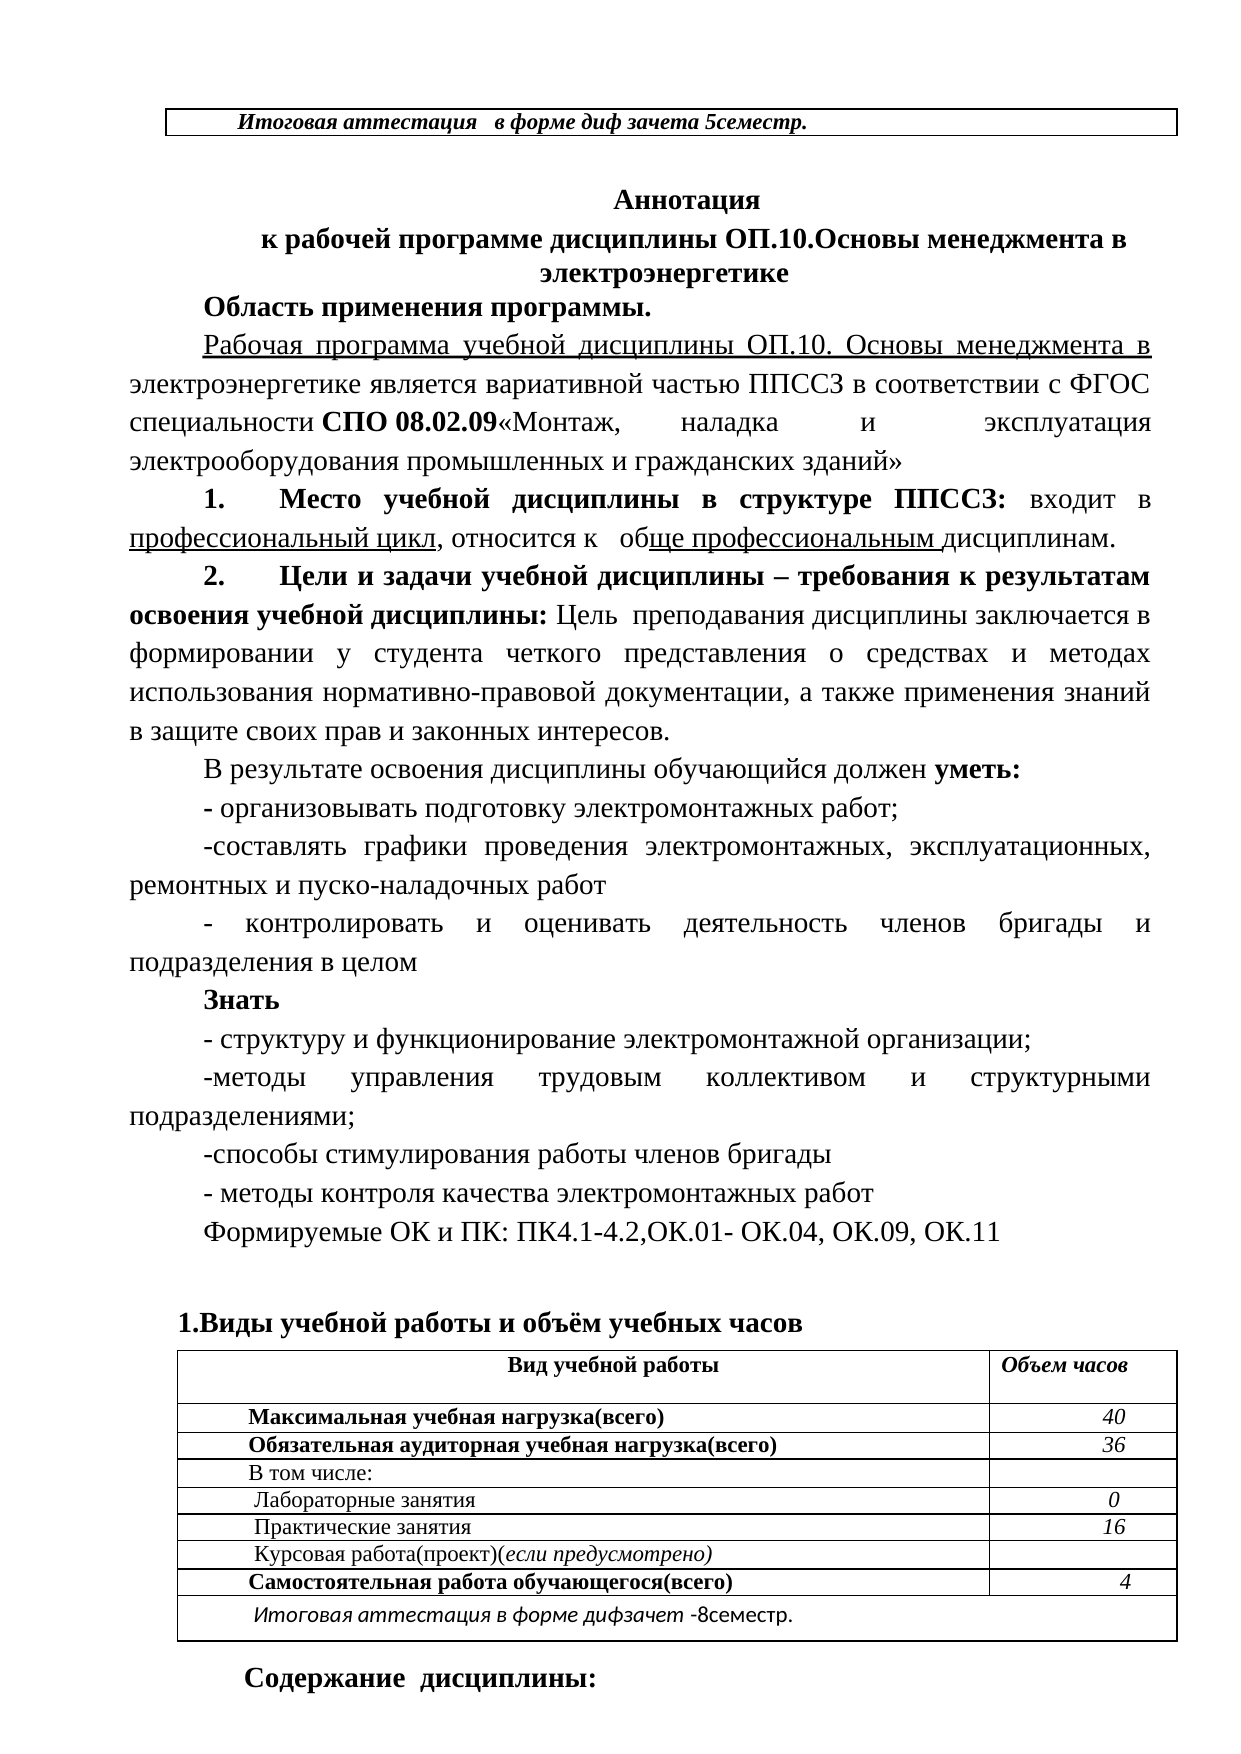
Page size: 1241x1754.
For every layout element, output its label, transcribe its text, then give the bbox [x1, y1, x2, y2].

text -составлять графики проведения электромонтажных, эксплуатационных, ремонтных и пуско-наладочных работ [129, 828, 1151, 900]
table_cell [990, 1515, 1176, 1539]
list Место учебной дисциплины в структуре ППССЗ: входит в профессиональный цикл, относится к обще профессиональным дисциплинам. [129, 481, 1151, 553]
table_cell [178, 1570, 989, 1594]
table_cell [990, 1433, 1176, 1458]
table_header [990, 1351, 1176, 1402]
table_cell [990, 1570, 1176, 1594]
subtitle Область применения программы. [129, 289, 1151, 322]
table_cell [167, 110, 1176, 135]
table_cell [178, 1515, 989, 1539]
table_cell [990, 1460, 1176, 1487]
text - организовывать подготовку электромонтажных работ; [129, 790, 1151, 823]
subtitle к рабочей программе дисциплины ОП.10.Основы менеджмента в электроэнергетике [177, 222, 1151, 289]
text - методы контроля качества электромонтажных работ [129, 1175, 1151, 1209]
text - структуру и функционирование электромонтажной организации; [129, 1021, 1151, 1054]
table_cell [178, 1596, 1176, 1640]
text Рабочая программа учебной дисциплины ОП.10. Основы менеджмента в электроэнергетике является вариативной частью ППССЗ в соответствии с ФГОС специальности СПО 08.02.09«Монтаж, наладка и эксплуатация электрооборудования промышленных и гражданских зданий» [129, 327, 1151, 476]
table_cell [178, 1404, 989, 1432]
text Содержание дисциплины: [243, 1660, 1151, 1694]
text -способы стимулирования работы членов бригады [129, 1137, 1151, 1170]
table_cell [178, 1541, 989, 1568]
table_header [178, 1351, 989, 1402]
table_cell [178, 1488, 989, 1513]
list Цели и задачи учебной дисциплины – требования к результатам освоения учебной дисциплины: Цель преподавания дисциплины заключается в формировании у студента четкого представления о средствах и методах использования нормативно-правовой документации, а также применения знаний в защите своих прав и законных интересов. [129, 558, 1151, 746]
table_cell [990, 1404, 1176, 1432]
subtitle 1.Виды учебной работы и объём учебных часов [177, 1305, 1151, 1338]
text В результате освоения дисциплины обучающийся должен уметь: [129, 751, 1151, 785]
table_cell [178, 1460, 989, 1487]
text -методы управления трудовым коллективом и структурными подразделениями; [129, 1059, 1151, 1132]
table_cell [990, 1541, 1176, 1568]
text Аннотация [613, 182, 1151, 215]
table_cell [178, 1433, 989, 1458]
text - контролировать и оценивать деятельность членов бригады и подразделения в целом [129, 905, 1151, 977]
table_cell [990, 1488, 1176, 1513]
text Знать [129, 982, 1151, 1016]
text Формируемые ОК и ПК: ПК4.1-4.2,ОК.01- ОК.04, ОК.09, ОК.11 [129, 1214, 1151, 1247]
